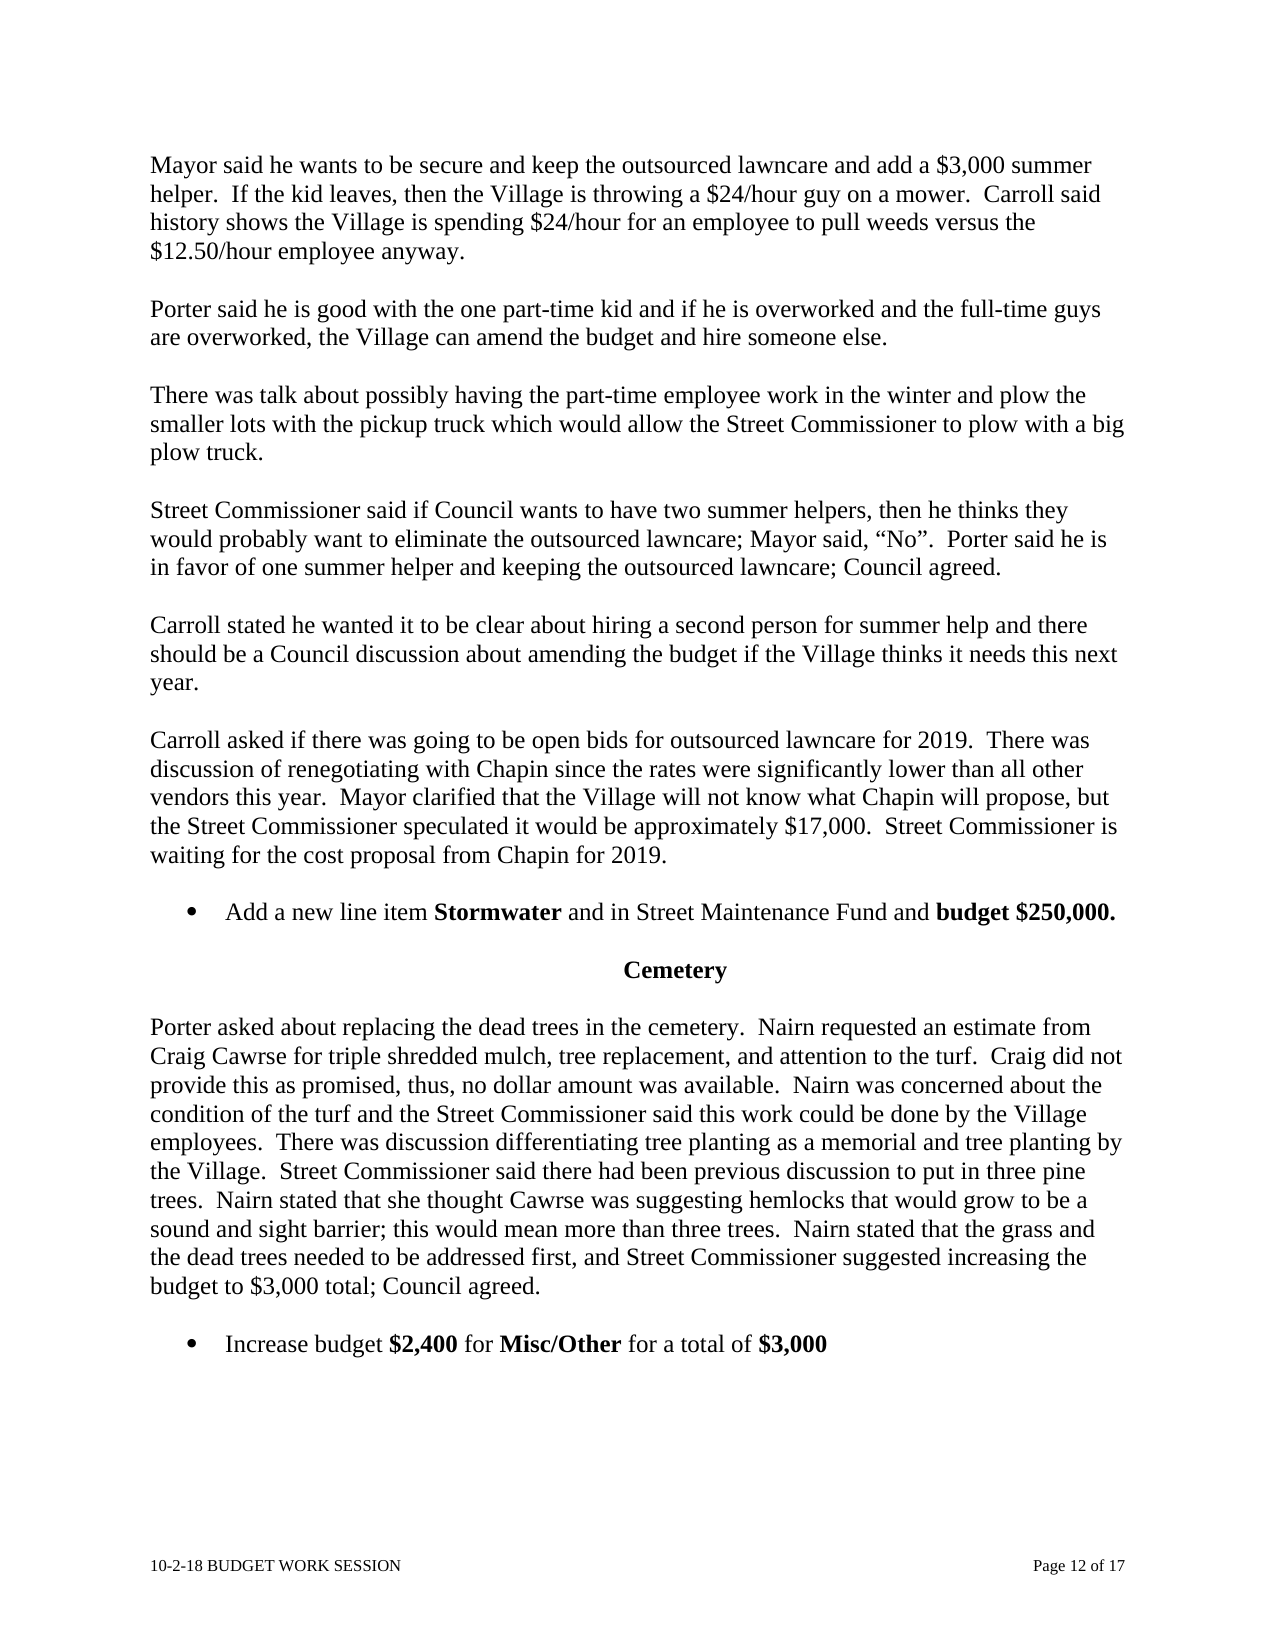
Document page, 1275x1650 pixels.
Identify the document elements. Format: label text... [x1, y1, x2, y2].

list Cemetery [225, 955, 1125, 984]
text Carroll asked if there was going to be open bids for outsourced lawncare for 2019. There was discussion of renegotiating with Chapin since the rates were significantly lower than all other vendors this year. Mayor clarified that the Village will not know what Chapin will propose, but the Street Commissioner speculated it would be approximately $17,000. Street Commissioner is waiting for the cost proposal from Chapin for 2019. [150, 725, 1125, 869]
text Mayor said he wants to be secure and keep the outsourced lawncare and add a $3,000 summer helper. If the kid leaves, then the Village is throwing a $24/hour guy on a mower. Carroll said history shows the Village is spending $24/hour for an employee to pull weeds versus the $12.50/hour employee anyway. [150, 150, 1125, 265]
text Carroll stated he wanted it to be clear about hiring a second person for summer help and there should be a Council discussion about amending the budget if the Village thinks it needs this next year. [150, 610, 1125, 696]
list Increase budget $2,400 for Misc/Other for a total of $3,000 [187, 1329, 1125, 1357]
text Porter said he is good with the one part-time kid and if he is overworked and the full-time guys are overworked, the Village can amend the budget and hire someone else. [150, 294, 1125, 351]
text There was talk about possibly having the part-time employee work in the winter and plow the smaller lots with the pickup truck which would allow the Street Commissioner to plow with a big plow truck. [150, 380, 1125, 466]
text Porter asked about replacing the dead trees in the cemetery. Nairn requested an estimate from Craig Cawrse for triple shredded mulch, tree replacement, and attention to the turf. Craig did not provide this as promised, thus, no dollar amount was available. Nairn was concerned about the condition of the turf and the Street Commissioner said this work could be done by the Village employees. There was discussion differentiating tree planting as a memorial and tree planting by the Village. Street Commissioner said there had been previous discussion to put in three pine trees. Nairn stated that she thought Cawrse was suggesting hemlocks that would grow to be a sound and sight barrier; this would mean more than three trees. Nairn stated that the grass and the dead trees needed to be addressed first, and Street Commissioner suggested increasing the budget to $3,000 total; Council agreed. [150, 1012, 1125, 1300]
list Add a new line item Stormwater and in Street Maintenance Fund and budget $250,000. [187, 897, 1125, 926]
text Street Commissioner said if Council wants to have two summer helpers, then he thinks they would probably want to eliminate the outsourced lawncare; Mayor said, “No”. Porter said he is in favor of one summer helper and keeping the outsourced lawncare; Council agreed. [150, 495, 1125, 581]
